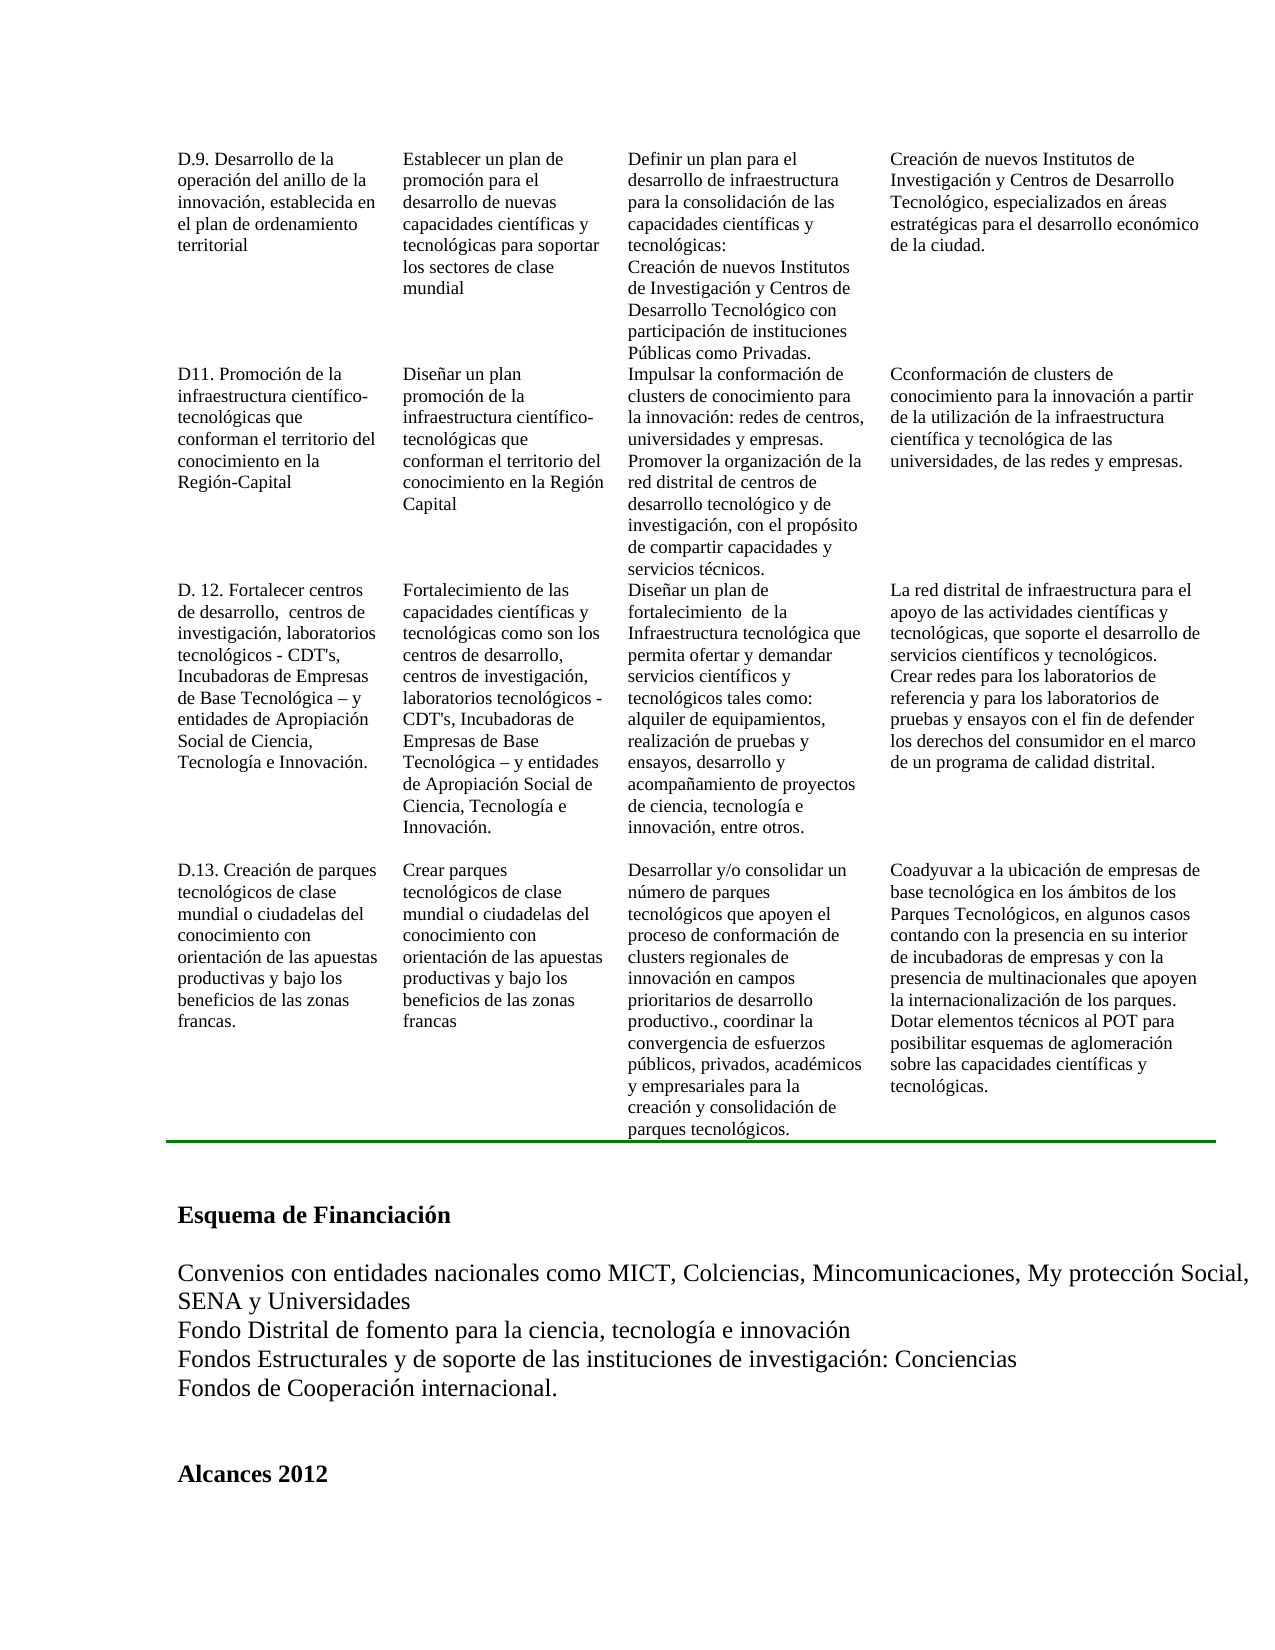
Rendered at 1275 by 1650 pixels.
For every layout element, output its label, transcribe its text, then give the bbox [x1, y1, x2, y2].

table_cell Diseñar un plan de fortalecimiento de la Infraestructura tecnológica que permita ofertar y demandar servicios científicos y tecnológicos tales como: alquiler de equipamientos, realización de pruebas y ensayos, desarrollo y acompañamiento de proyectos de ciencia, tecnología e innovación, entre otros. [616, 579, 879, 859]
table_cell Establecer un plan de promoción para el desarrollo de nuevas capacidades científicas y tecnológicas para soportar los sectores de clase mundial [391, 148, 616, 363]
table_cell Impulsar la conformación de clusters de conocimiento para la innovación: redes de centros, universidades y empresas. Promover la organización de la red distrital de centros de desarrollo tecnológico y de investigación, con el propósito de compartir capacidades y servicios técnicos. [616, 363, 879, 579]
table_cell Desarrollar y/o consolidar un número de parques tecnológicos que apoyen el proceso de conformación de clusters regionales de innovación en campos prioritarios de desarrollo productivo., coordinar la convergencia de esfuerzos públicos, privados, académicos y empresariales para la creación y consolidación de parques tecnológicos. [616, 859, 879, 1139]
table_cell Coadyuvar a la ubicación de empresas de base tecnológica en los ámbitos de los Parques Tecnológicos, en algunos casos contando con la presencia en su interior de incubadoras de empresas y con la presencia de multinacionales que apoyen la internacionalización de los parques. Dotar elementos técnicos al POT para posibilitar esquemas de aglomeración sobre las capacidades científicas y tecnológicas. [879, 859, 1216, 1139]
text Fondo Distrital de fomento para la ciencia, tecnología e innovación [177, 1315, 1249, 1344]
text Alcances 2012 [177, 1459, 1249, 1488]
table_cell D. 12. Fortalecer centros de desarrollo, centros de investigación, laboratorios tecnológicos - CDT's, Incubadoras de Empresas de Base Tecnológica – y entidades de Apropiación Social de Ciencia, Tecnología e Innovación. [166, 579, 391, 859]
table_cell Definir un plan para el desarrollo de infraestructura para la consolidación de las capacidades científicas y tecnológicas: Creación de nuevos Institutos de Investigación y Centros de Desarrollo Tecnológico con participación de instituciones Públicas como Privadas. [616, 148, 879, 363]
table_cell Creación de nuevos Institutos de Investigación y Centros de Desarrollo Tecnológico, especializados en áreas estratégicas para el desarrollo económico de la ciudad. [879, 148, 1216, 363]
table_cell Cconformación de clusters de conocimiento para la innovación a partir de la utilización de la infraestructura científica y tecnológica de las universidades, de las redes y empresas. [879, 363, 1216, 579]
text Esquema de Financiación [177, 1200, 1249, 1229]
table_cell Fortalecimiento de las capacidades científicas y tecnológicas como son los centros de desarrollo, centros de investigación, laboratorios tecnológicos - CDT's, Incubadoras de Empresas de Base Tecnológica – y entidades de Apropiación Social de Ciencia, Tecnología e Innovación. [391, 579, 616, 859]
table_cell D11. Promoción de la infraestructura científico-tecnológicas que conforman el territorio del conocimiento en la Región-Capital [166, 363, 391, 579]
text Fondos de Cooperación internacional. [177, 1373, 1249, 1401]
table_cell La red distrital de infraestructura para el apoyo de las actividades científicas y tecnológicas, que soporte el desarrollo de servicios científicos y tecnológicos. Crear redes para los laboratorios de referencia y para los laboratorios de pruebas y ensayos con el fin de defender los derechos del consumidor en el marco de un programa de calidad distrital. [879, 579, 1216, 859]
table_cell Diseñar un plan promoción de la infraestructura científico-tecnológicas que conforman el territorio del conocimiento en la Región Capital [391, 363, 616, 579]
table_cell Crear parques tecnológicos de clase mundial o ciudadelas del conocimiento con orientación de las apuestas productivas y bajo los beneficios de las zonas francas [391, 859, 616, 1139]
text Convenios con entidades nacionales como MICT, Colciencias, Mincomunicaciones, My protección Social, SENA y Universidades [177, 1258, 1249, 1315]
text Fondos Estructurales y de soporte de las instituciones de investigación: Conciencias [177, 1344, 1249, 1373]
table_cell D.9. Desarrollo de la operación del anillo de la innovación, establecida en el plan de ordenamiento territorial [166, 148, 391, 363]
table_cell D.13. Creación de parques tecnológicos de clase mundial o ciudadelas del conocimiento con orientación de las apuestas productivas y bajo los beneficios de las zonas francas. [166, 859, 391, 1139]
